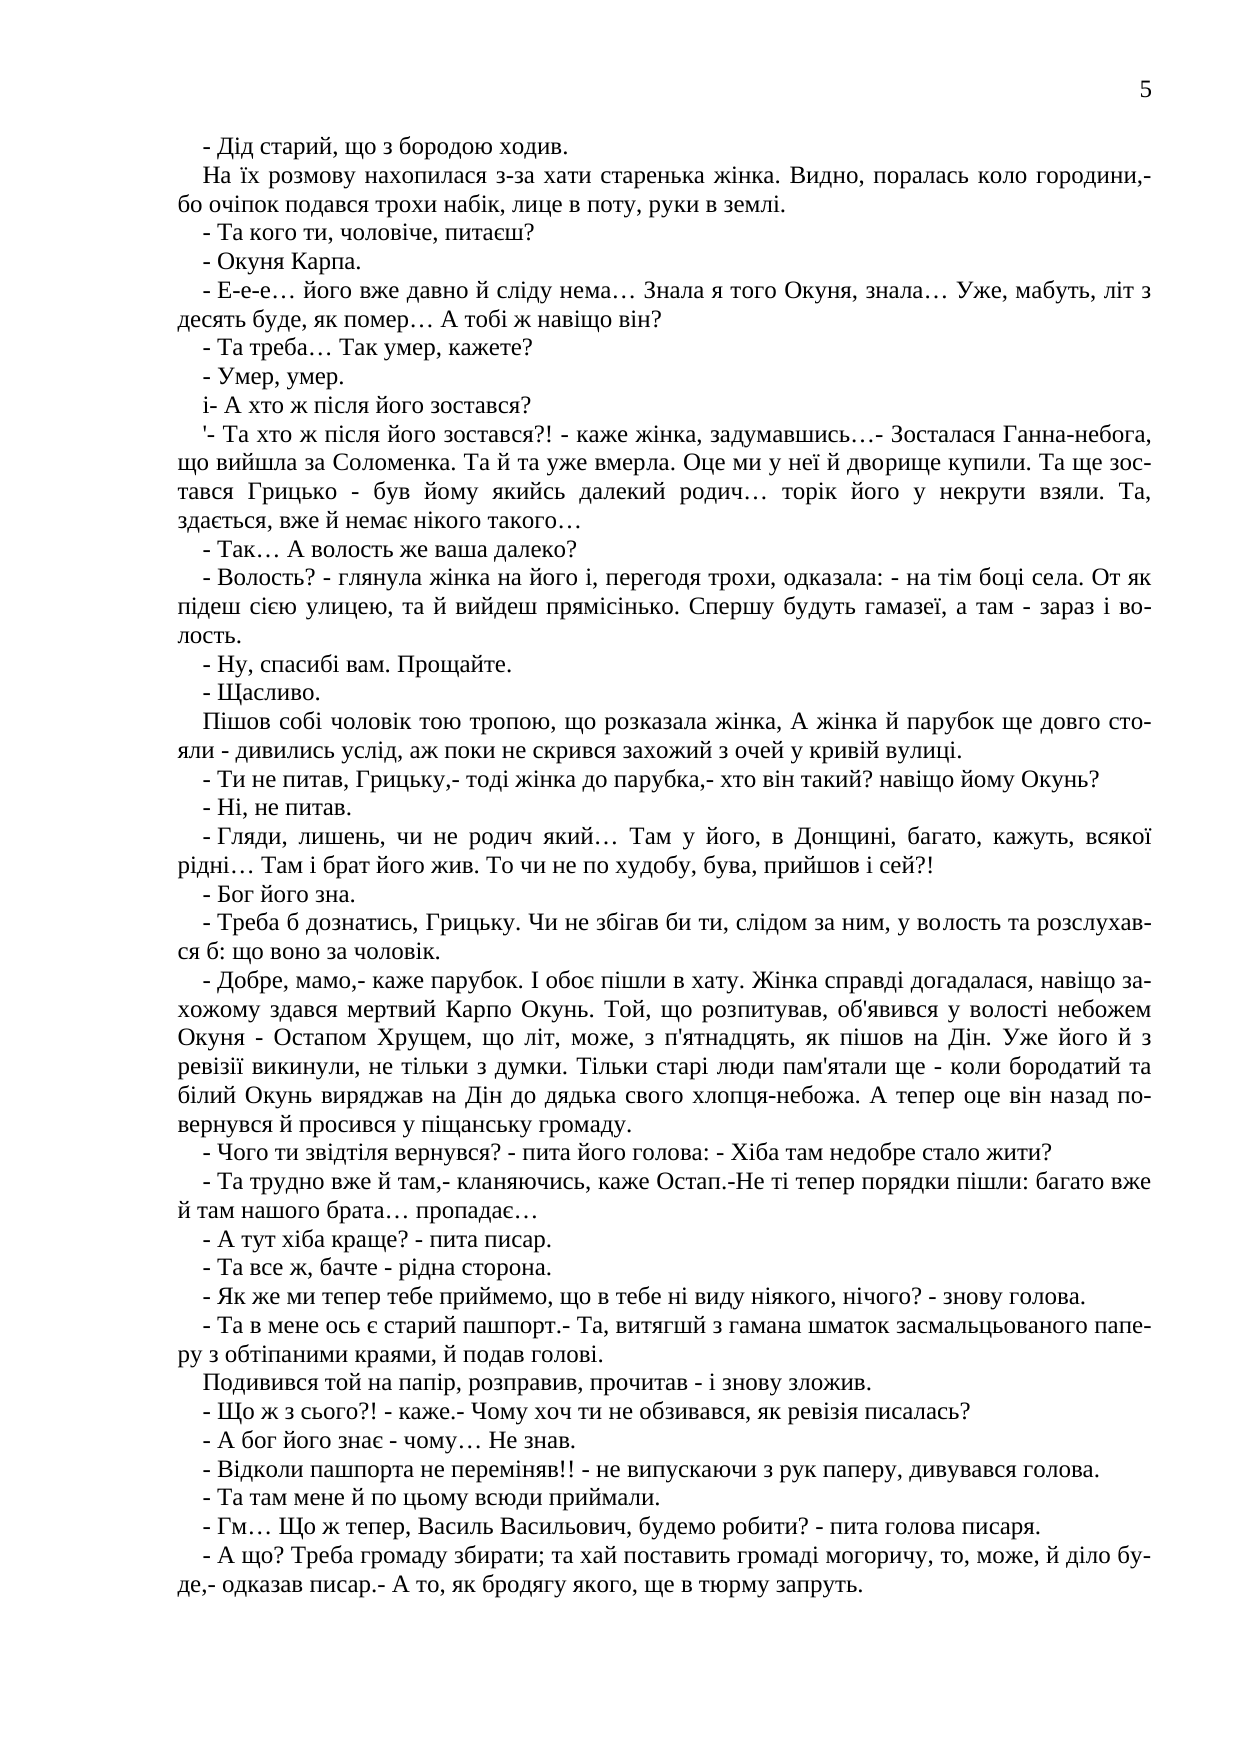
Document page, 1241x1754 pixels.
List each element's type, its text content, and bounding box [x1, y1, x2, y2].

text - А тут хіба краще? - пита писар. [177, 1224, 1152, 1252]
text - Треба б дознатись, Грицьку. Чи не збігав би ти, слідом за ним, у волость та розслухався б: що воно за чоловік. [177, 907, 1152, 965]
text Пішов собі чоловік тою тропою, що розказала жінка, А жінка й парубок ще довго стояли - дивились услід, аж поки не скрився захожий з очей у кривій вулиці. [177, 706, 1152, 764]
text і- А хто ж після його зостався? [177, 390, 1152, 419]
text - Та трудно вже й там,- кланяючись, каже Остап.-Не ті тепер порядки пішли: багато вже й там нашого брата… пропадає… [177, 1166, 1152, 1224]
text - А що? Треба громаду збирати; та хай поставить громаді могоричу, то, може, й діло буде,- одказав писар.- А то, як бродягу якого, ще в тюрму запруть. [177, 1540, 1152, 1597]
text - Чого ти звідтіля вернувся? - пита його голова: - Хіба там недобре стало жити? [177, 1137, 1152, 1166]
text - Ні, не питав. [177, 792, 1152, 821]
text - Та кого ти, чоловіче, питаєш? [177, 217, 1152, 246]
text - Окуня Карпа. [177, 246, 1152, 275]
text - Щасливо. [177, 677, 1152, 706]
text - Бог його зна. [177, 879, 1152, 907]
text - Так… А волость же ваша далеко? [177, 534, 1152, 562]
text - Умер, умер. [177, 361, 1152, 390]
text - Та треба… Так умер, кажете? [177, 332, 1152, 361]
text - Ну, спасибі вам. Прощайте. [177, 649, 1152, 677]
text - Відколи пашпорта не переміняв!! - не випускаючи з рук паперу, дивувався голова. [177, 1454, 1152, 1482]
text - Як же ми тепер тебе приймемо, що в тебе ні виду ніякого, нічого? - знову голова. [177, 1281, 1152, 1310]
text - А бог його знає - чому… Не знав. [177, 1425, 1152, 1454]
text - Та в мене ось є старий пашпорт.- Та, витягшй з гамана шматок засмальцьованого паперу з обтіпаними краями, й подав голові. [177, 1310, 1152, 1367]
text - Ти не питав, Грицьку,- тоді жінка до парубка,- хто він такий? навіщо йому Окунь? [177, 764, 1152, 792]
text - Та там мене й по цьому всюди приймали. [177, 1482, 1152, 1511]
text - Гляди, лишень, чи не родич який… Там у його, в Донщині, багато, кажуть, всякої рідні… Там і брат його жив. То чи не по худобу, бува, прийшов і сей?! [177, 821, 1152, 879]
text '- Та хто ж після його зостався?! - каже жінка, задумавшись…- Зосталася Ганна-небога, що вийшла за Соломенка. Та й та уже вмерла. Оце ми у неї й дворище купили. Та ще зостався Грицько - був йому якийсь далекий родич… торік його у некрути взяли. Та, здається, вже й немає нікого такого… [177, 419, 1152, 534]
text - Добре, мамо,- каже парубок. І обоє пішли в хату. Жінка справді догадалася, навіщо захожому здався мертвий Карпо Окунь. Той, що розпитував, об'явився у волості небожем Окуня - Остапом Хрущем, що літ, може, з п'ятнадцять, як пішов на Дін. Уже його й з ревізії викинули, не тільки з думки. Тільки старі люди пам'ятали ще - коли бородатий та білий Окунь виряджав на Дін до дядька свого хлопця-небожа. А тепер оце він назад повернувся й просився у піщанську громаду. [177, 965, 1152, 1137]
text - Е-е-е… його вже давно й сліду нема… Знала я того Окуня, знала… Уже, мабуть, літ з десять буде, як помер… А тобі ж навіщо він? [177, 275, 1152, 332]
text - Гм… Що ж тепер, Василь Васильович, будемо робити? - пита голова писаря. [177, 1511, 1152, 1540]
text - Та все ж, бачте - рідна сторона. [177, 1252, 1152, 1281]
text - Волость? - глянула жінка на його і, перегодя трохи, одказала: - на тім боці села. От як підеш сією улицею, та й вийдеш прямісінько. Спершу будуть гамазеї, а там - зараз і волость. [177, 562, 1152, 649]
text - Що ж з сього?! - каже.- Чому хоч ти не обзивався, як ревізія писалась? [177, 1396, 1152, 1425]
text - Дід старий, що з бородою ходив. [177, 131, 1152, 160]
text На їх розмову нахопилася з-за хати старенька жінка. Видно, поралась коло городини,- бо очіпок подався трохи набік, лице в поту, руки в землі. [177, 160, 1152, 217]
text Подивився той на папір, розправив, прочитав - і знову зложив. [177, 1367, 1152, 1396]
